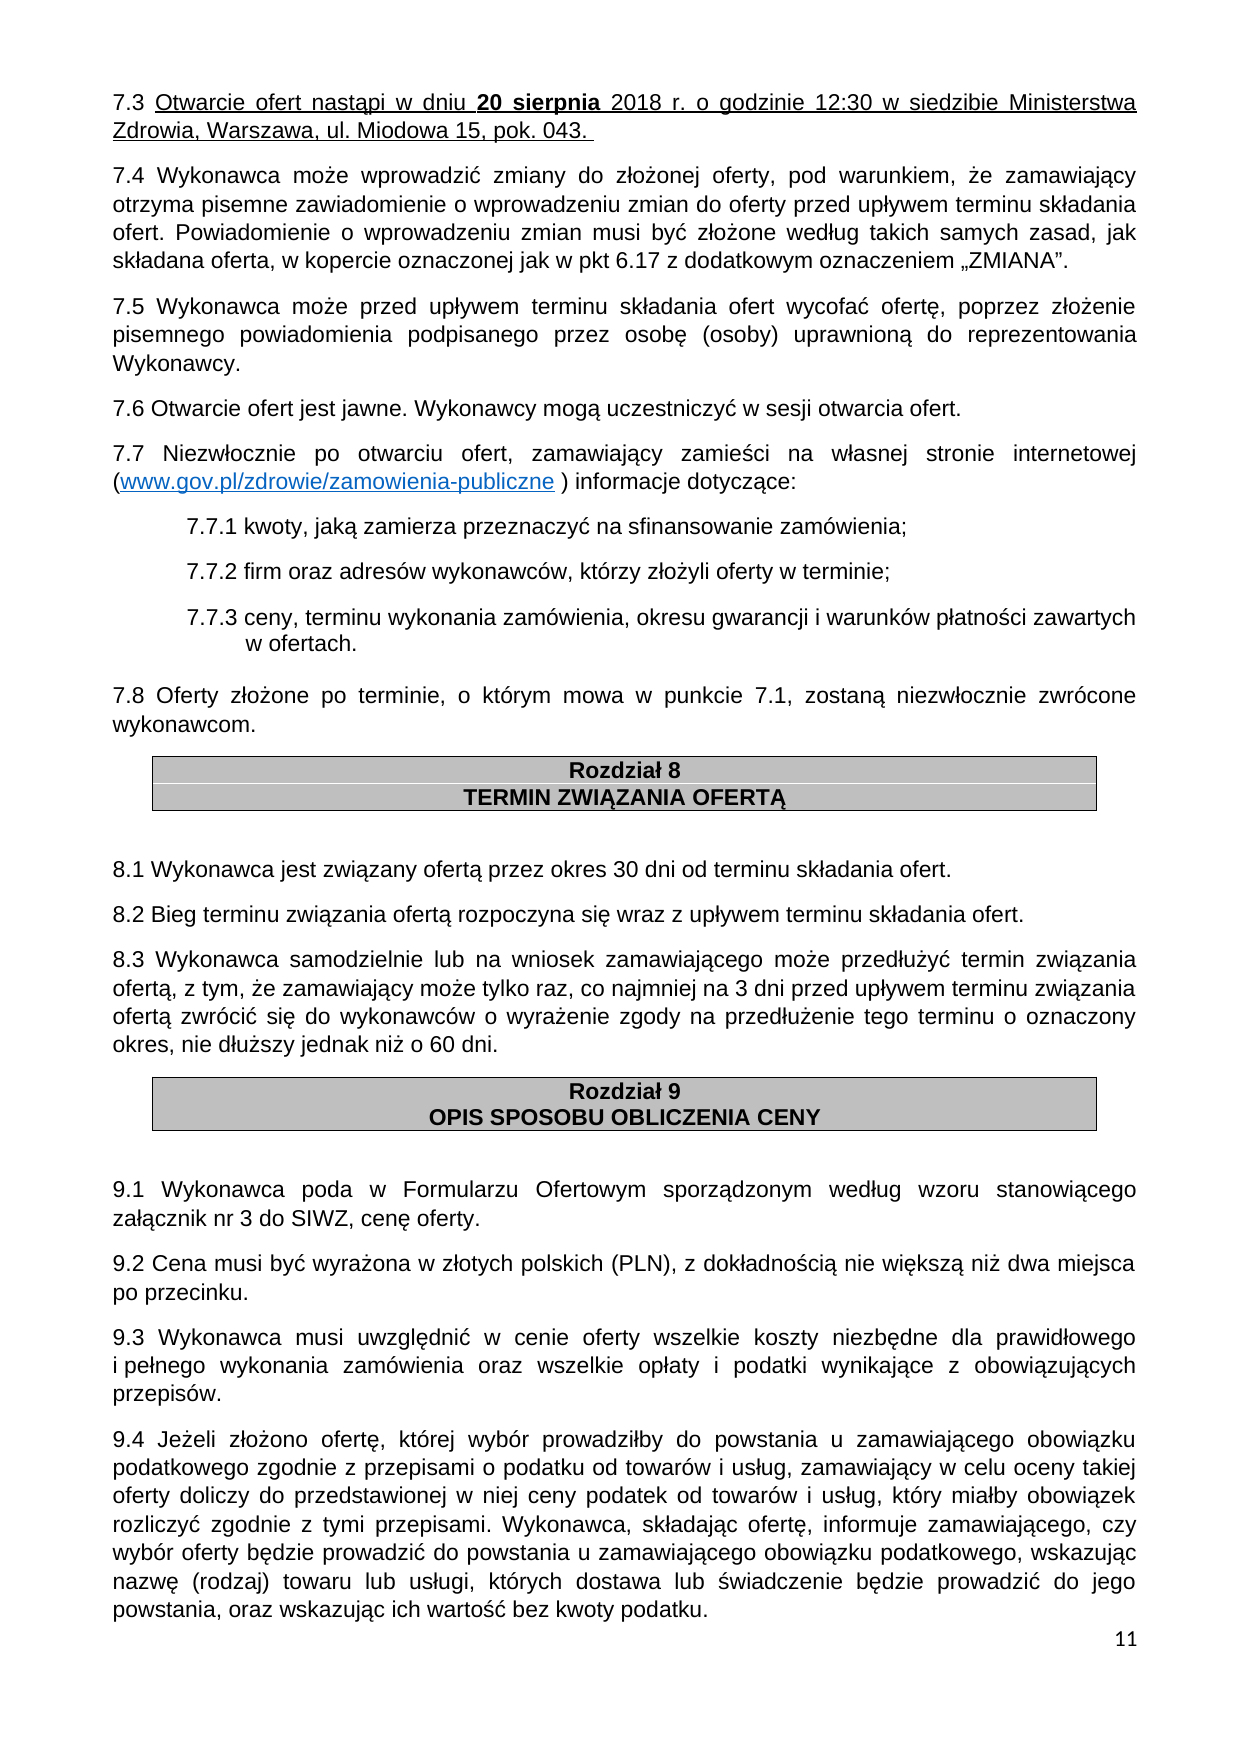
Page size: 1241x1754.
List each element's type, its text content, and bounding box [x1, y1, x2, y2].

table_header Rozdział 9 [153, 1078, 1096, 1104]
table_header Rozdział 8 [153, 757, 1096, 783]
text 7.8 Oferty złożone po terminie, o którym mowa w punkcie 7.1, zostaną niezwłocznie zwrócone wykonawcom. [112, 682, 1137, 737]
text 9.3 Wykonawca musi uwzględnić w cenie oferty wszelkie koszty niezbędne dla prawidłowego i pełnego wykonania zamówienia oraz wszelkie opłaty i podatki wynikające z obowiązujących przepisów. [112, 1323, 1137, 1407]
text 7.7.3 ceny, terminu wykonania zamówienia, okresu gwarancji i warunków płatności zawartych w ofertach. [186, 603, 1137, 656]
table_cell OPIS SPOSOBU OBLICZENIA CENY [153, 1104, 1096, 1130]
text 7.5 Wykonawca może przed upływem terminu składania ofert wycofać ofertę, poprzez złożenie pisemnego powiadomienia podpisanego przez osobę (osoby) uprawnioną do reprezentowania Wykonawcy. [112, 293, 1137, 376]
text 8.3 Wykonawca samodzielnie lub na wniosek zamawiającego może przedłużyć termin związania ofertą, z tym, że zamawiający może tylko raz, co najmniej na 3 dni przed upływem terminu związania ofertą zwrócić się do wykonawców o wyrażenie zgody na przedłużenie tego terminu o oznaczony okres, nie dłuższy jednak niż o 60 dni. [112, 946, 1137, 1058]
text 7.4 Wykonawca może wprowadzić zmiany do złożonej oferty, pod warunkiem, że zamawiający otrzyma pisemne zawiadomienie o wprowadzeniu zmian do oferty przed upływem terminu składania ofert. Powiadomienie o wprowadzeniu zmian musi być złożone według takich samych zasad, jak składana oferta, w kopercie oznaczonej jak w pkt 6.17 z dodatkowym oznaczeniem „ZMIANA”. [112, 162, 1137, 274]
text 8.2 Bieg terminu związania ofertą rozpoczyna się wraz z upływem terminu składania ofert. [112, 901, 1137, 927]
text 8.1 Wykonawca jest związany ofertą przez okres 30 dni od terminu składania ofert. [112, 856, 1137, 882]
text 7.7 Niezwłocznie po otwarciu ofert, zamawiający zamieści na własnej stronie internetowej (www.gov.pl/zdrowie/zamowienia-publiczne ) informacje dotyczące: [112, 440, 1137, 494]
text 9.2 Cena musi być wyrażona w złotych polskich (PLN), z dokładnością nie większą niż dwa miejsca po przecinku. [112, 1250, 1137, 1305]
text 7.3 Otwarcie ofert nastąpi w dniu 20 sierpnia 2018 r. o godzinie 12:30 w siedzibie Ministerstwa Zdrowia, Warszawa, ul. Miodowa 15, pok. 043. [112, 89, 1137, 143]
text 9.4 Jeżeli złożono ofertę, której wybór prowadziłby do powstania u zamawiającego obowiązku podatkowego zgodnie z przepisami o podatku od towarów i usług, zamawiający w celu oceny takiej oferty doliczy do przedstawionej w niej ceny podatek od towarów i usług, który miałby obowiązek rozliczyć zgodnie z tymi przepisami. Wykonawca, składając ofertę, informuje zamawiającego, czy wybór oferty będzie prowadzić do powstania u zamawiającego obowiązku podatkowego, wskazując nazwę (rodzaj) towaru lub usługi, których dostawa lub świadczenie będzie prowadzić do jego powstania, oraz wskazując ich wartość bez kwoty podatku. [112, 1426, 1137, 1622]
table_cell TERMIN ZWIĄZANIA OFERTĄ [153, 784, 1096, 810]
text 7.6 Otwarcie ofert jest jawne. Wykonawcy mogą uczestniczyć w sesji otwarcia ofert. [112, 394, 1137, 421]
text 9.1 Wykonawca poda w Formularzu Ofertowym sporządzonym według wzoru stanowiącego załącznik nr 3 do SIWZ, cenę oferty. [112, 1176, 1137, 1231]
text 7.7.1 kwoty, jaką zamierza przeznaczyć na sfinansowanie zamówienia; [112, 513, 1137, 539]
text 7.7.2 firm oraz adresów wykonawców, którzy złożyli oferty w terminie; [112, 558, 1137, 585]
